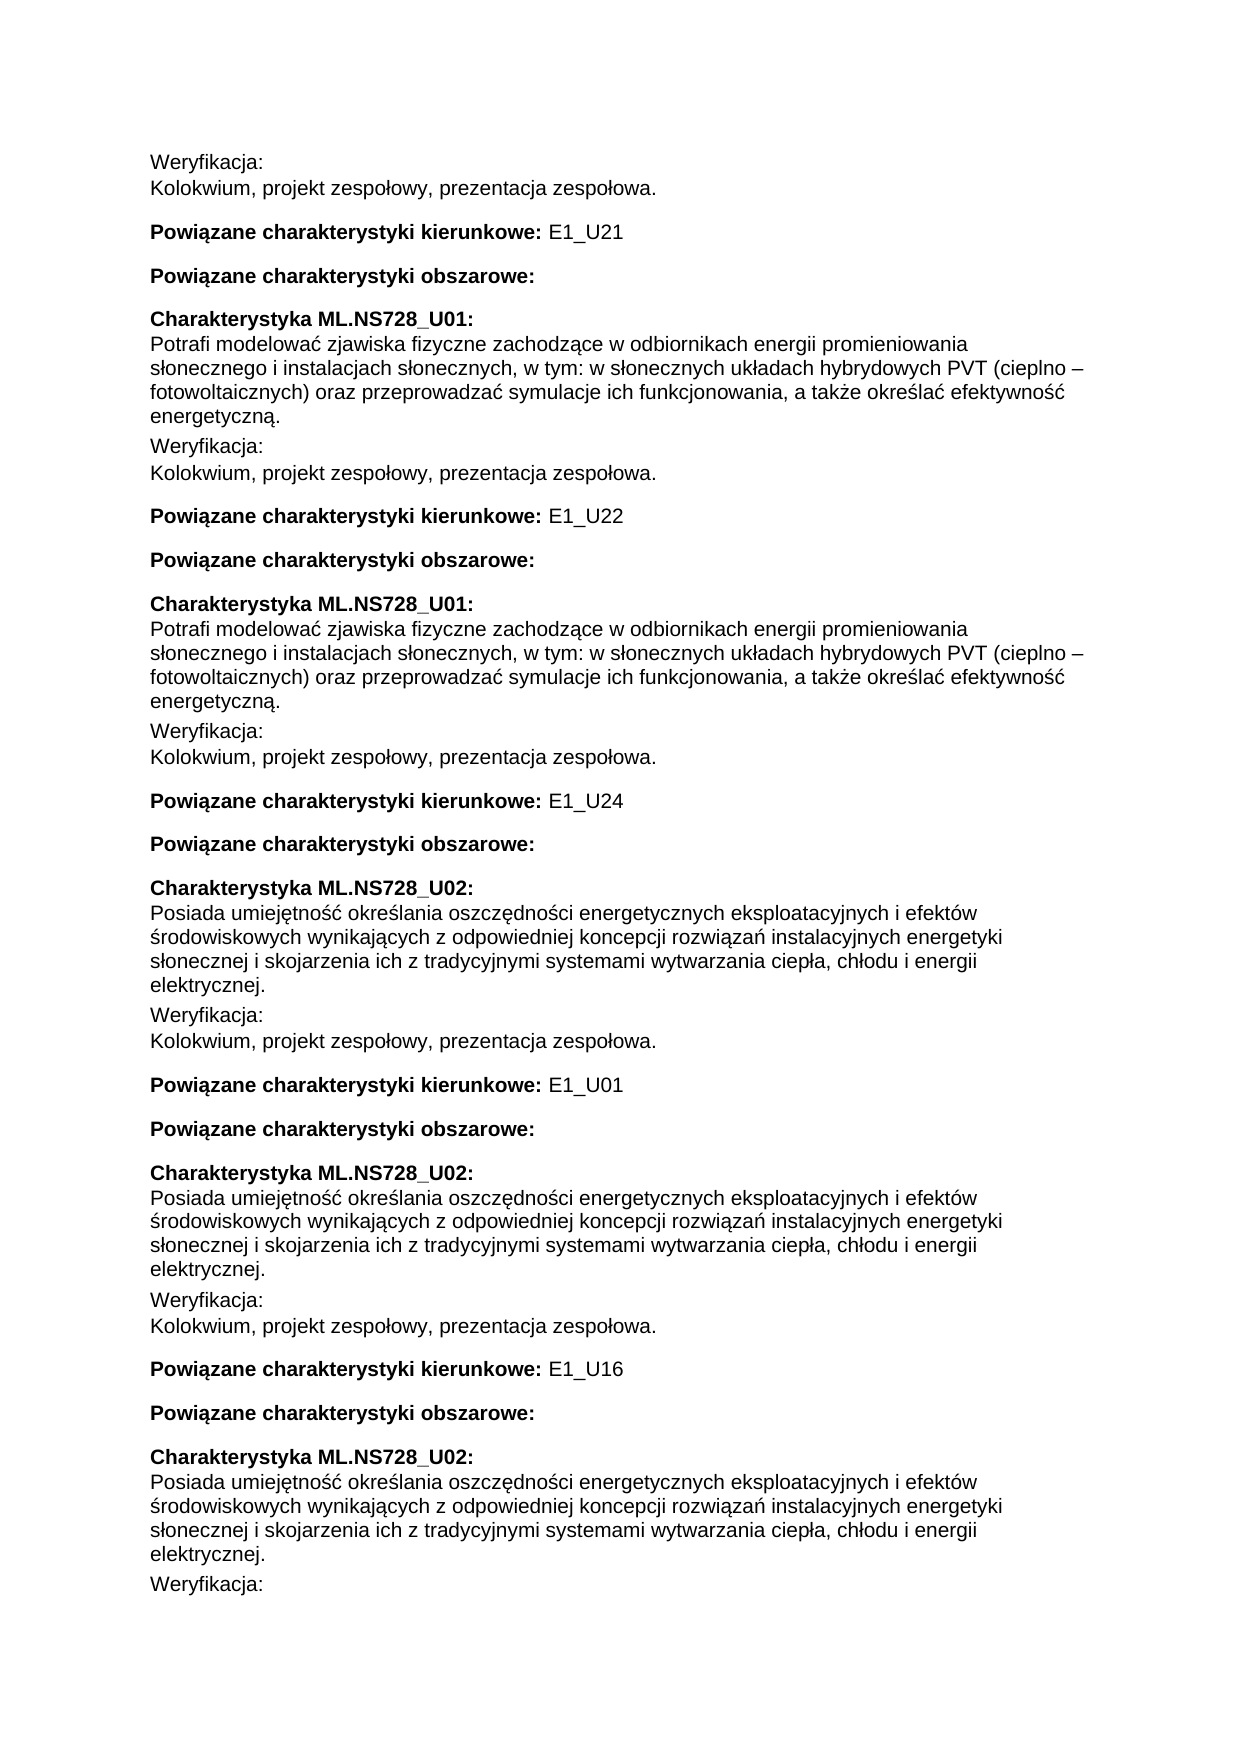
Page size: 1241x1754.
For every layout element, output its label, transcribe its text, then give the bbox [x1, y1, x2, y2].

text Charakterystyka ML.NS728_U01: [150, 592, 1090, 616]
text Kolokwium, projekt zespołowy, prezentacja zespołowa. [150, 460, 1090, 484]
text Kolokwium, projekt zespołowy, prezentacja zespołowa. [150, 1313, 1090, 1337]
text Powiązane charakterystyki obszarowe: [150, 548, 1090, 572]
text Powiązane charakterystyki obszarowe: [150, 1401, 1090, 1425]
text Charakterystyka ML.NS728_U02: [150, 1445, 1090, 1469]
text Charakterystyka ML.NS728_U01: [150, 307, 1090, 331]
text Weryfikacja: [150, 434, 1090, 458]
text Powiązane charakterystyki kierunkowe: E1_U24 [150, 788, 1090, 812]
text Powiązane charakterystyki kierunkowe: E1_U16 [150, 1357, 1090, 1381]
text Weryfikacja: [150, 1003, 1090, 1027]
text Charakterystyka ML.NS728_U02: [150, 876, 1090, 900]
text Powiązane charakterystyki obszarowe: [150, 832, 1090, 856]
text Weryfikacja: [150, 150, 1090, 174]
text Powiązane charakterystyki obszarowe: [150, 263, 1090, 287]
text Powiązane charakterystyki obszarowe: [150, 1117, 1090, 1141]
text Powiązane charakterystyki kierunkowe: E1_U01 [150, 1073, 1090, 1097]
text Kolokwium, projekt zespołowy, prezentacja zespołowa. [150, 1029, 1090, 1053]
text Kolokwium, projekt zespołowy, prezentacja zespołowa. [150, 745, 1090, 769]
text Charakterystyka ML.NS728_U02: [150, 1160, 1090, 1184]
text Powiązane charakterystyki kierunkowe: E1_U22 [150, 504, 1090, 528]
text Weryfikacja: [150, 1287, 1090, 1311]
text Kolokwium, projekt zespołowy, prezentacja zespołowa. [150, 176, 1090, 200]
text Weryfikacja: [150, 1572, 1090, 1596]
text Weryfikacja: [150, 719, 1090, 743]
text Powiązane charakterystyki kierunkowe: E1_U21 [150, 220, 1090, 244]
